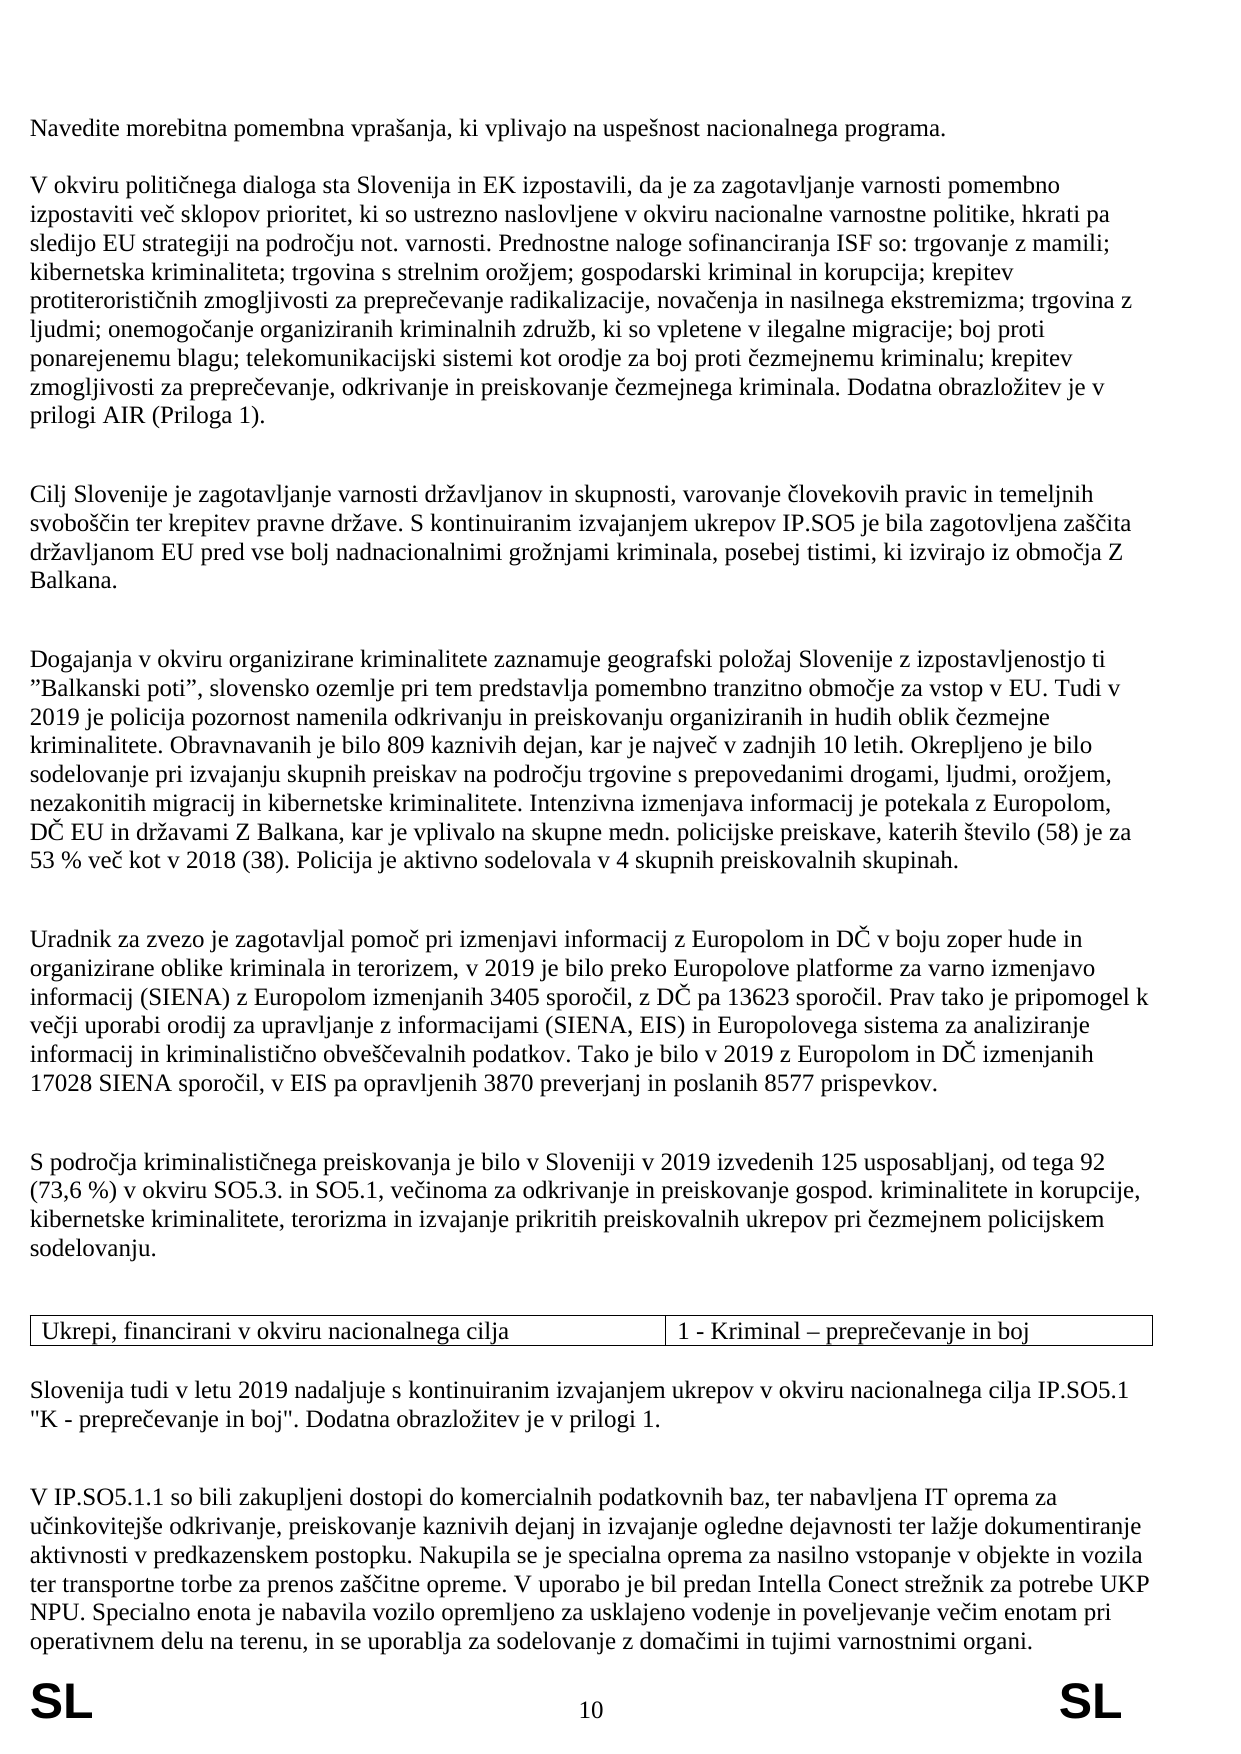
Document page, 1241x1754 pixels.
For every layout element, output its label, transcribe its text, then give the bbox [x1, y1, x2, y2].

text S področja kriminalističnega preiskovanja je bilo v Sloveniji v 2019 izvedenih 125 usposabljanj, od tega 92 (73,6 %) v okviru SO5.3. in SO5.1, večinoma za odkrivanje in preiskovanje gospod. kriminalitete in korupcije, kibernetske kriminalitete, terorizma in izvajanje prikritih preiskovalnih ukrepov pri čezmejnem policijskem sodelovanju. [29, 1147, 1152, 1262]
text V IP.SO5.1.1 so bili zakupljeni dostopi do komercialnih podatkovnih baz, ter nabavljena IT oprema za učinkovitejše odkrivanje, preiskovanje kaznivih dejanj in izvajanje ogledne dejavnosti ter lažje dokumentiranje aktivnosti v predkazenskem postopku. Nakupila se je specialna oprema za nasilno vstopanje v objekte in vozila ter transportne torbe za prenos zaščitne opreme. V uporabo je bil predan Intella Conect strežnik za potrebe UKP NPU. Specialno enota je nabavila vozilo opremljeno za usklajeno vodenje in poveljevanje večim enotam pri operativnem delu na terenu, in se uporablja za sodelovanje z domačimi in tujimi varnostnimi organi. [29, 1482, 1152, 1655]
table_header 1 - Kriminal – preprečevanje in boj [666, 1316, 1152, 1345]
text Uradnik za zvezo je zagotavljal pomoč pri izmenjavi informacij z Europolom in DČ v boju zoper hude in organizirane oblike kriminala in terorizem, v 2019 je bilo preko Europolove platforme za varno izmenjavo informacij (SIENA) z Europolom izmenjanih 3405 sporočil, z DČ pa 13623 sporočil. Prav tako je pripomogel k večji uporabi orodij za upravljanje z informacijami (SIENA, EIS) in Europolovega sistema za analiziranje informacij in kriminalistično obveščevalnih podatkov. Tako je bilo v 2019 z Europolom in DČ izmenjanih 17028 SIENA sporočil, v EIS pa opravljenih 3870 preverjanj in poslanih 8577 prispevkov. [29, 924, 1152, 1097]
text Slovenija tudi v letu 2019 nadaljuje s kontinuiranim izvajanjem ukrepov v okviru nacionalnega cilja IP.SO5.1 "K - preprečevanje in boj". Dodatna obrazložitev je v prilogi 1. [29, 1375, 1152, 1432]
text Cilj Slovenije je zagotavljanje varnosti državljanov in skupnosti, varovanje človekovih pravic in temeljnih svoboščin ter krepitev pravne države. S kontinuiranim izvajanjem ukrepov IP.SO5 je bila zagotovljena zaščita državljanom EU pred vse bolj nadnacionalnimi grožnjami kriminala, posebej tistimi, ki izvirajo iz območja Z Balkana. [29, 479, 1152, 594]
text V okviru političnega dialoga sta Slovenija in EK izpostavili, da je za zagotavljanje varnosti pomembno izpostaviti več sklopov prioritet, ki so ustrezno naslovljene v okviru nacionalne varnostne politike, hkrati pa sledijo EU strategiji na področju not. varnosti. Prednostne naloge sofinanciranja ISF so: trgovanje z mamili; kibernetska kriminaliteta; trgovina s strelnim orožjem; gospodarski kriminal in korupcija; krepitev protiterorističnih zmogljivosti za preprečevanje radikalizacije, novačenja in nasilnega ekstremizma; trgovina z ljudmi; onemogočanje organiziranih kriminalnih združb, ki so vpletene v ilegalne migracije; boj proti ponarejenemu blagu; telekomunikacijski sistemi kot orodje za boj proti čezmejnemu kriminalu; krepitev zmogljivosti za preprečevanje, odkrivanje in preiskovanje čezmejnega kriminala. Dodatna obrazložitev je v prilogi AIR (Priloga 1). [29, 170, 1152, 429]
text Dogajanja v okviru organizirane kriminalitete zaznamuje geografski položaj Slovenije z izpostavljenostjo ti ”Balkanski poti”, slovensko ozemlje pri tem predstavlja pomembno tranzitno območje za vstop v EU. Tudi v 2019 je policija pozornost namenila odkrivanju in preiskovanju organiziranih in hudih oblik čezmejne kriminalitete. Obravnavanih je bilo 809 kaznivih dejan, kar je največ v zadnjih 10 letih. Okrepljeno je bilo sodelovanje pri izvajanju skupnih preiskav na področju trgovine s prepovedanimi drogami, ljudmi, orožjem, nezakonitih migracij in kibernetske kriminalitete. Intenzivna izmenjava informacij je potekala z Europolom, DČ EU in državami Z Balkana, kar je vplivalo na skupne medn. policijske preiskave, katerih število (58) je za 53 % več kot v 2018 (38). Policija je aktivno sodelovala v 4 skupnih preiskovalnih skupinah. [29, 644, 1152, 874]
table_header Ukrepi, financirani v okviru nacionalnega cilja [31, 1316, 665, 1345]
text Navedite morebitna pomembna vprašanja, ki vplivajo na uspešnost nacionalnega programa. [29, 113, 1152, 142]
